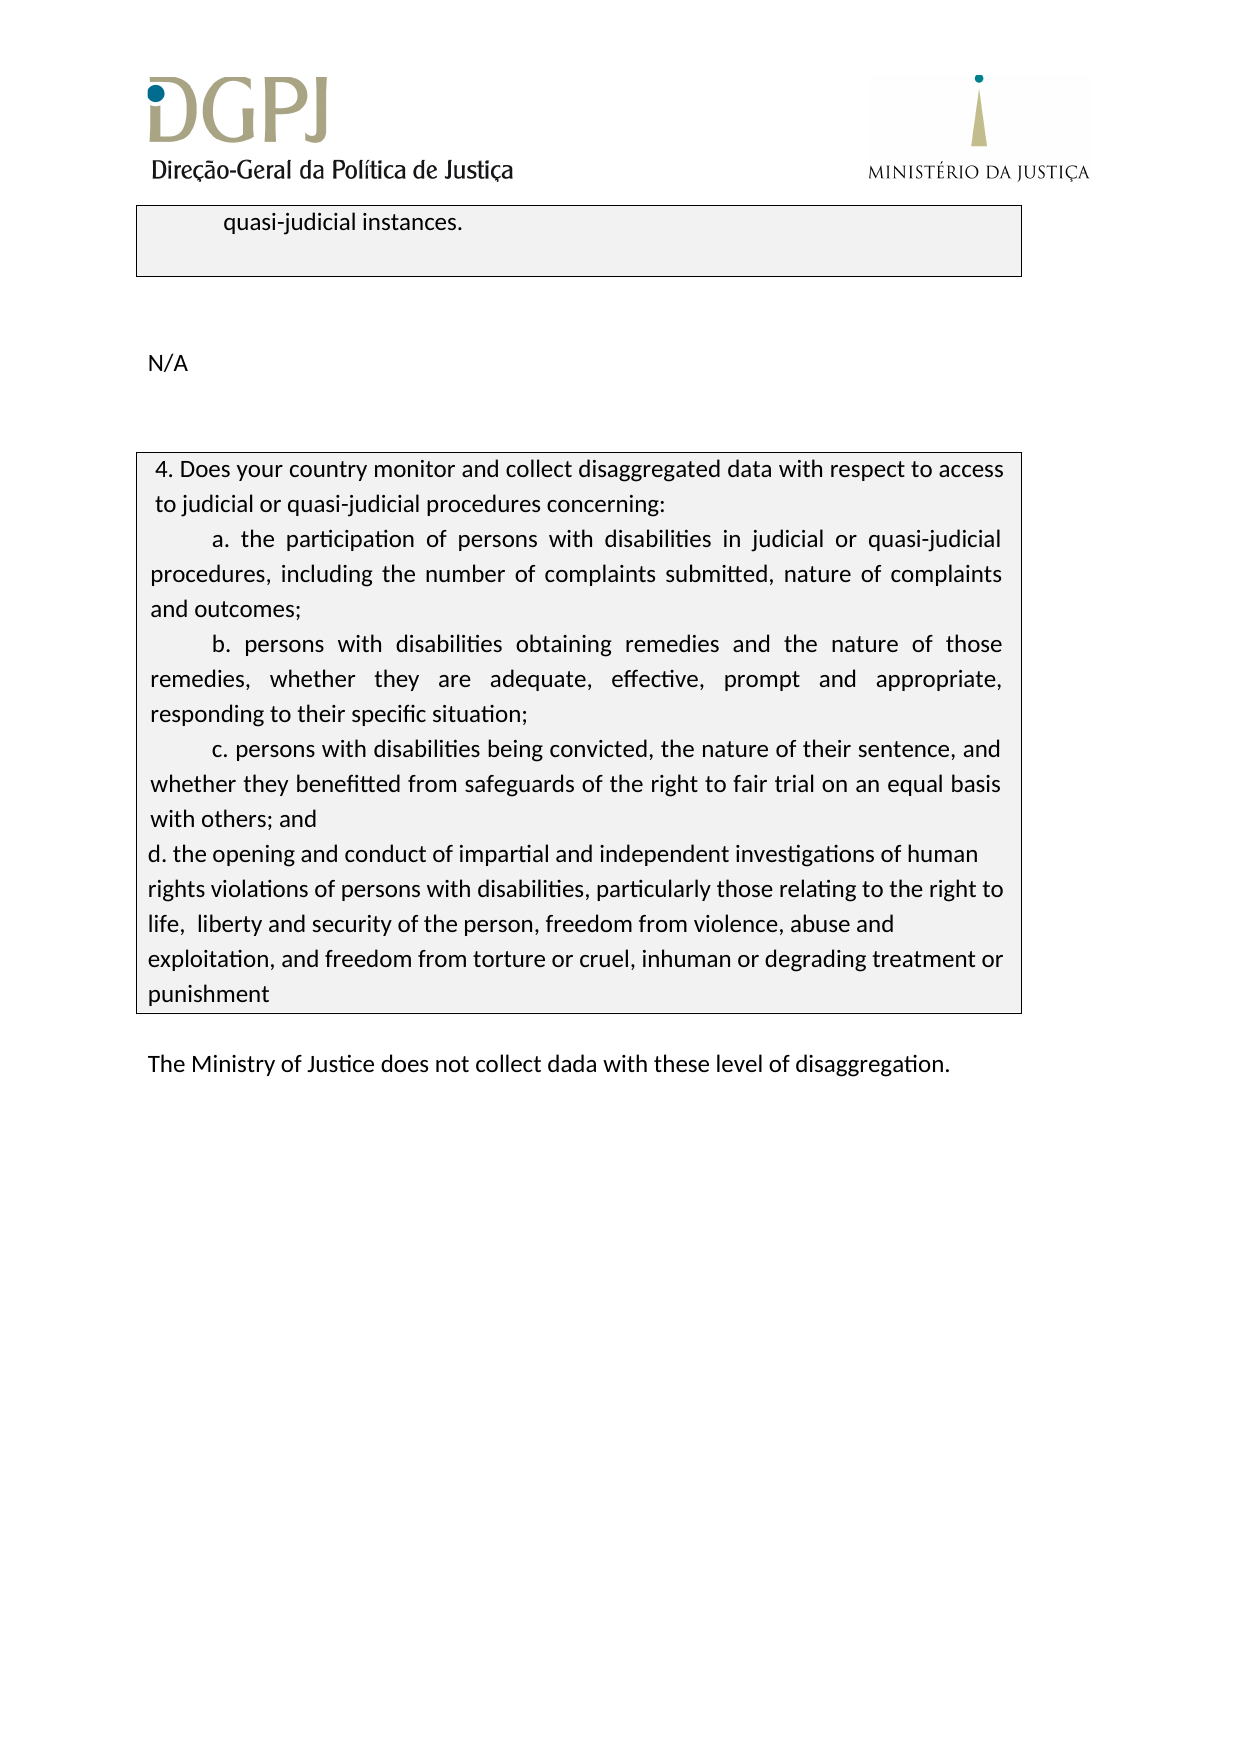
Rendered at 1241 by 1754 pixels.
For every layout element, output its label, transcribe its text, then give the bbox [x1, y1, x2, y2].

picture [868, 75, 1090, 182]
table_header 4. Does your country monitor and collect disaggregated data with respect to access to judicial or quasi-judicial procedures concerning: a. the participation of persons with disabilities in judicial or quasi-judicial procedures, including the number of complaints submitted, nature of complaints and outcomes; b. persons with disabilities obtaining remedies and the nature of those remedies, whether they are adequate, effective, prompt and appropriate, responding to their specific situation; c. persons with disabilities being convicted, the nature of their sentence, and whether they benefitted from safeguards of the right to fair trial on an equal basis with others; and d. the opening and conduct of impartial and independent investigations of human rights violations of persons with disabilities, particularly those relating to the right to life, liberty and security of the person, freedom from violence, abuse and exploitation, and freedom from torture or cruel, inhuman or degrading treatment or punishment [137, 453, 1021, 1012]
text The Ministry of Justice does not collect dada with these level of disaggregation. [148, 1048, 1107, 1079]
text N/A [148, 347, 1107, 378]
picture [147, 77, 520, 182]
